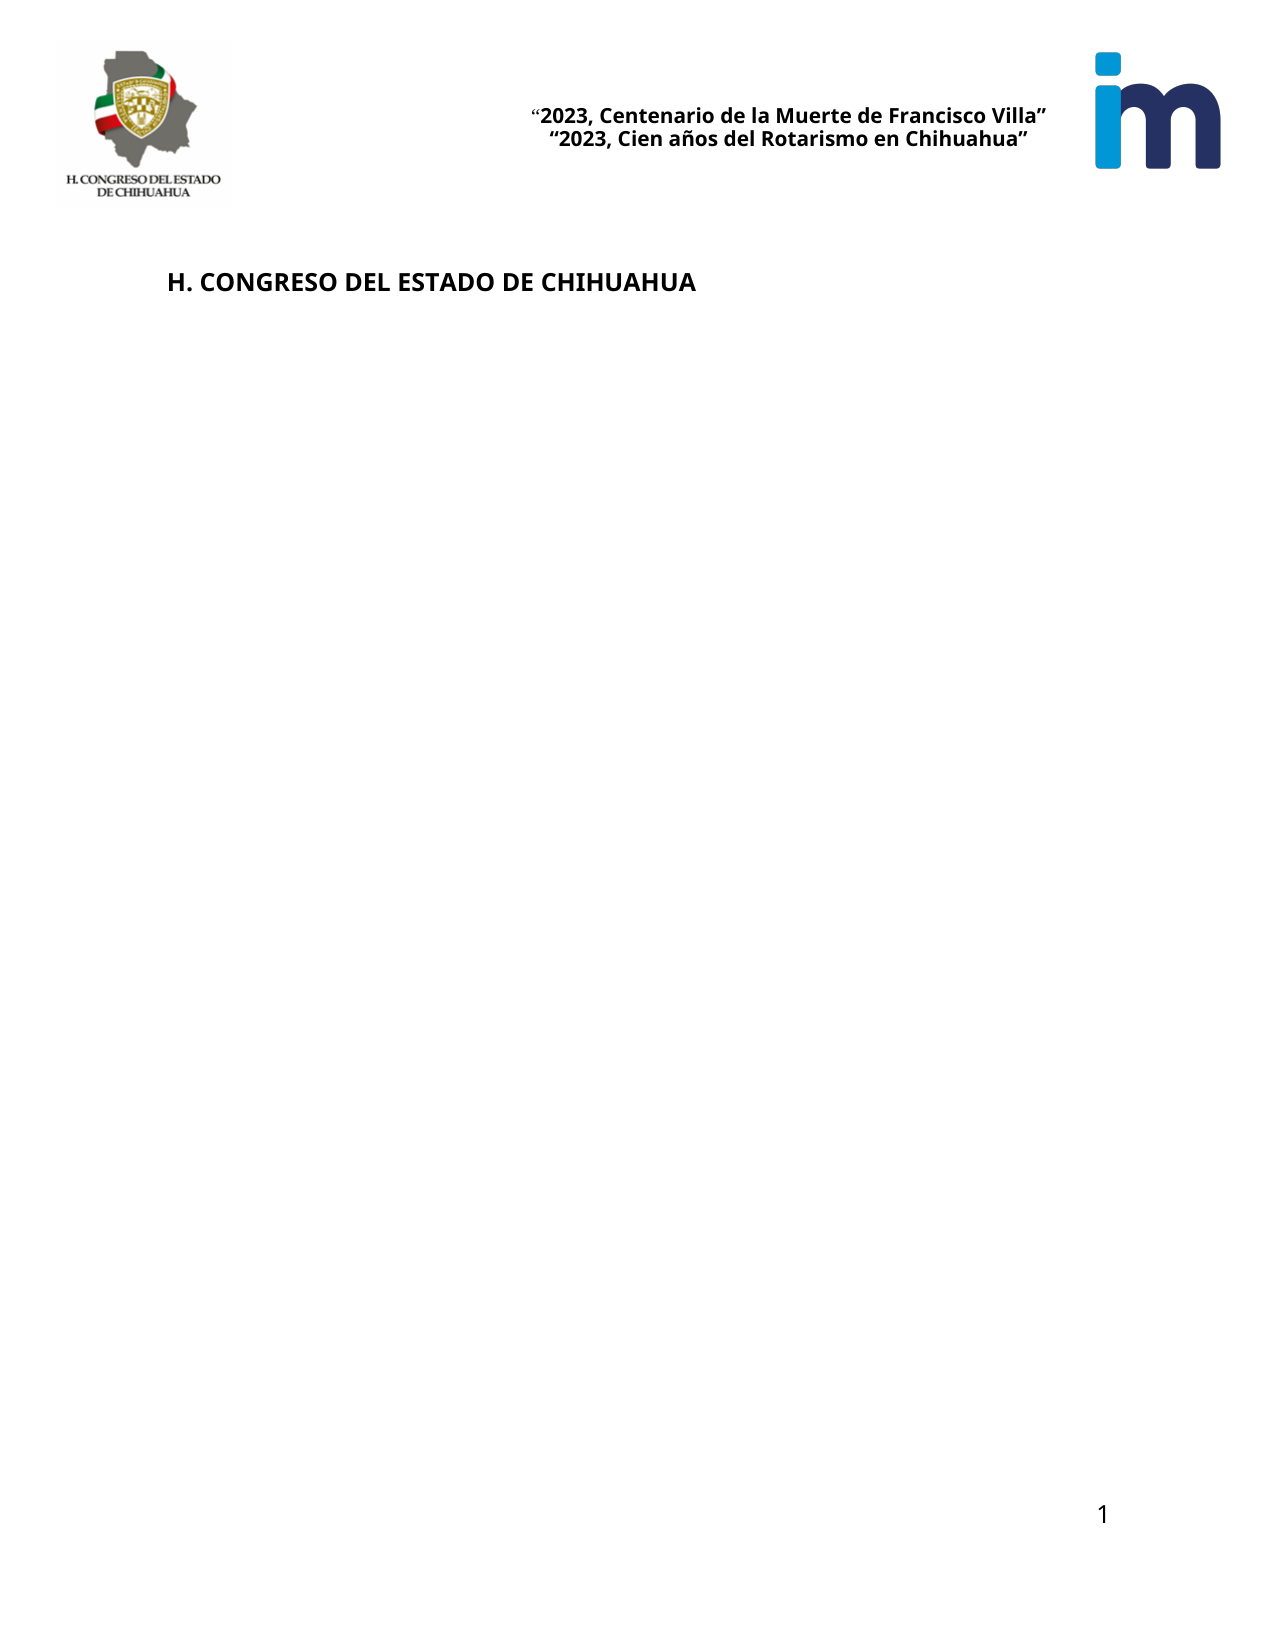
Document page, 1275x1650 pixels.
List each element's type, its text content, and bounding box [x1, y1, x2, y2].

picture [1087, 40, 1229, 181]
picture [56, 41, 231, 209]
text H. CONGRESO DEL ESTADO DE CHIHUAHUA [167, 264, 1110, 298]
